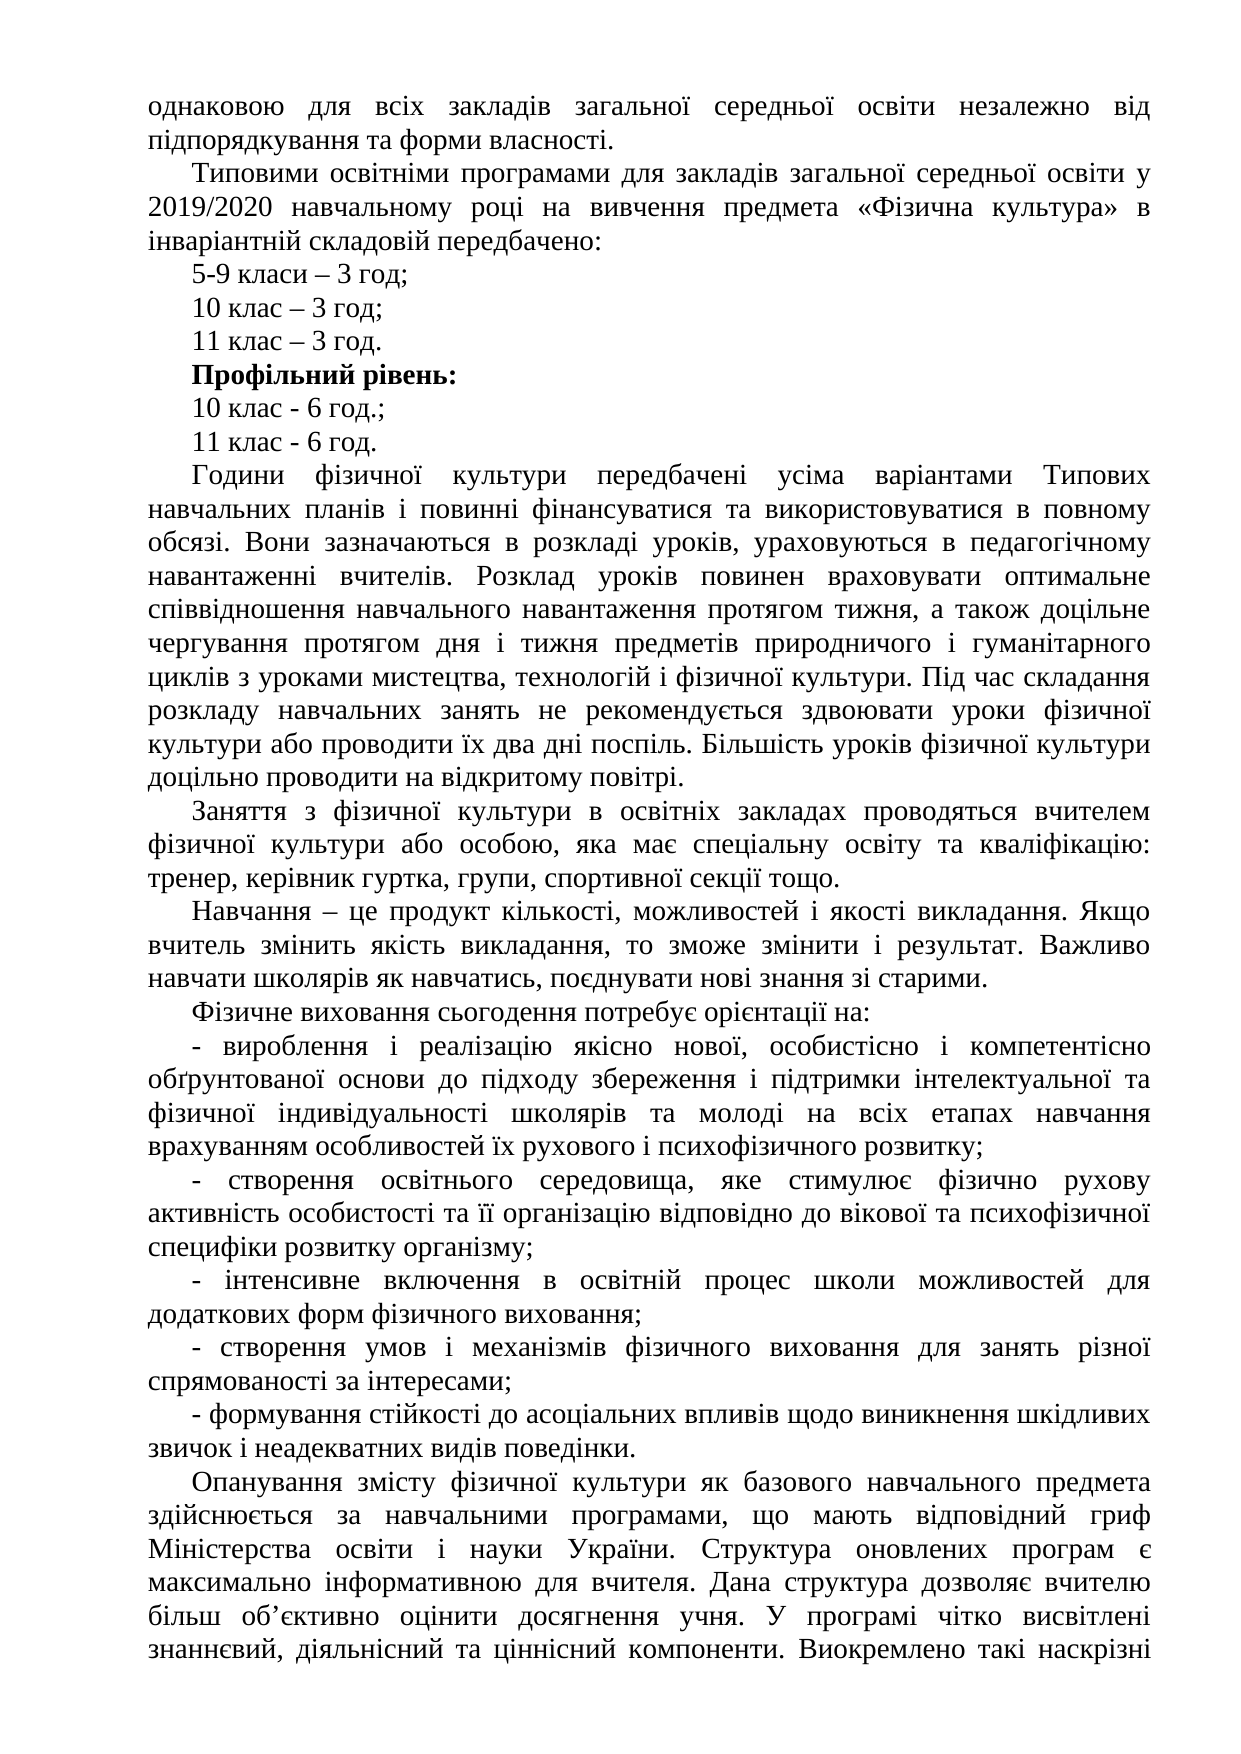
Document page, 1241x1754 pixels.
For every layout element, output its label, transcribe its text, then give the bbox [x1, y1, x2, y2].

text Заняття з фізичної культури в освітніх закладах проводяться вчителем фізичної культури або особою, яка має спеціальну освіту та кваліфікацію: тренер, керівник гуртка, групи, спортивної секції тощо. [148, 793, 1152, 893]
text Фізичне виховання сьогодення потребує орієнтації на: [148, 994, 1152, 1028]
text - формування стійкості до асоціальних впливів щодо виникнення шкідливих звичок і неадекватних видів поведінки. [148, 1397, 1152, 1464]
text 11 клас - 6 год. [148, 424, 1152, 457]
text - створення освітнього середовища, яке стимулює фізично рухову активність особистості та її організацію відповідно до вікової та психофізичної специфіки розвитку організму; [148, 1162, 1152, 1262]
text - вироблення і реалізацію якісно нової, особистісно і компетентісно обґрунтованої основи до підходу збереження і підтримки інтелектуальної та фізичної індивідуальності школярів та молоді на всіх етапах навчання врахуванням особливостей їх рухового і психофізичного розвитку; [148, 1028, 1152, 1162]
text 10 клас - 6 год.; [148, 390, 1152, 424]
text - інтенсивне включення в освітній процес школи можливостей для додаткових форм фізичного виховання; [148, 1262, 1152, 1329]
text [148, 1464, 1152, 1665]
text 5-9 класи – 3 год; [148, 256, 1152, 290]
text Години фізичної культури передбачені усіма варіантами Типових навчальних планів і повинні фінансуватися та використовуватися в повному обсязі. Вони зазначаються в розкладі уроків, ураховуються в педагогічному навантаженні вчителів. Розклад уроків повинен враховувати оптимальне співвідношення навчального навантаження протягом тижня, а також доцільне чергування протягом дня і тижня предметів природничого і гуманітарного циклів з уроками мистецтва, технологій і фізичної культури. Під час складання розкладу навчальних занять не рекомендується здвоювати уроки фізичної культури або проводити їх два дні поспіль. Більшість уроків фізичної культури доцільно проводити на відкритому повітрі. [148, 457, 1152, 793]
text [148, 88, 1152, 156]
text - створення умов і механізмів фізичного виховання для занять різної спрямованості за інтересами; [148, 1329, 1152, 1397]
text Профільний рівень: [148, 357, 1152, 390]
text Типовими освітніми програмами для закладів загальної середньої освіти у 2019/2020 навчальному році на вивчення предмета «Фізична культура» в інваріантній складовій передбачено: [148, 156, 1152, 256]
text 10 клас – 3 год; [148, 290, 1152, 323]
text Навчання – це продукт кількості, можливостей і якості викладання. Якщо вчитель змінить якість викладання, то зможе змінити і результат. Важливо навчати школярів як навчатись, поєднувати нові знання зі старими. [148, 893, 1152, 994]
text 11 клас – 3 год. [148, 323, 1152, 357]
